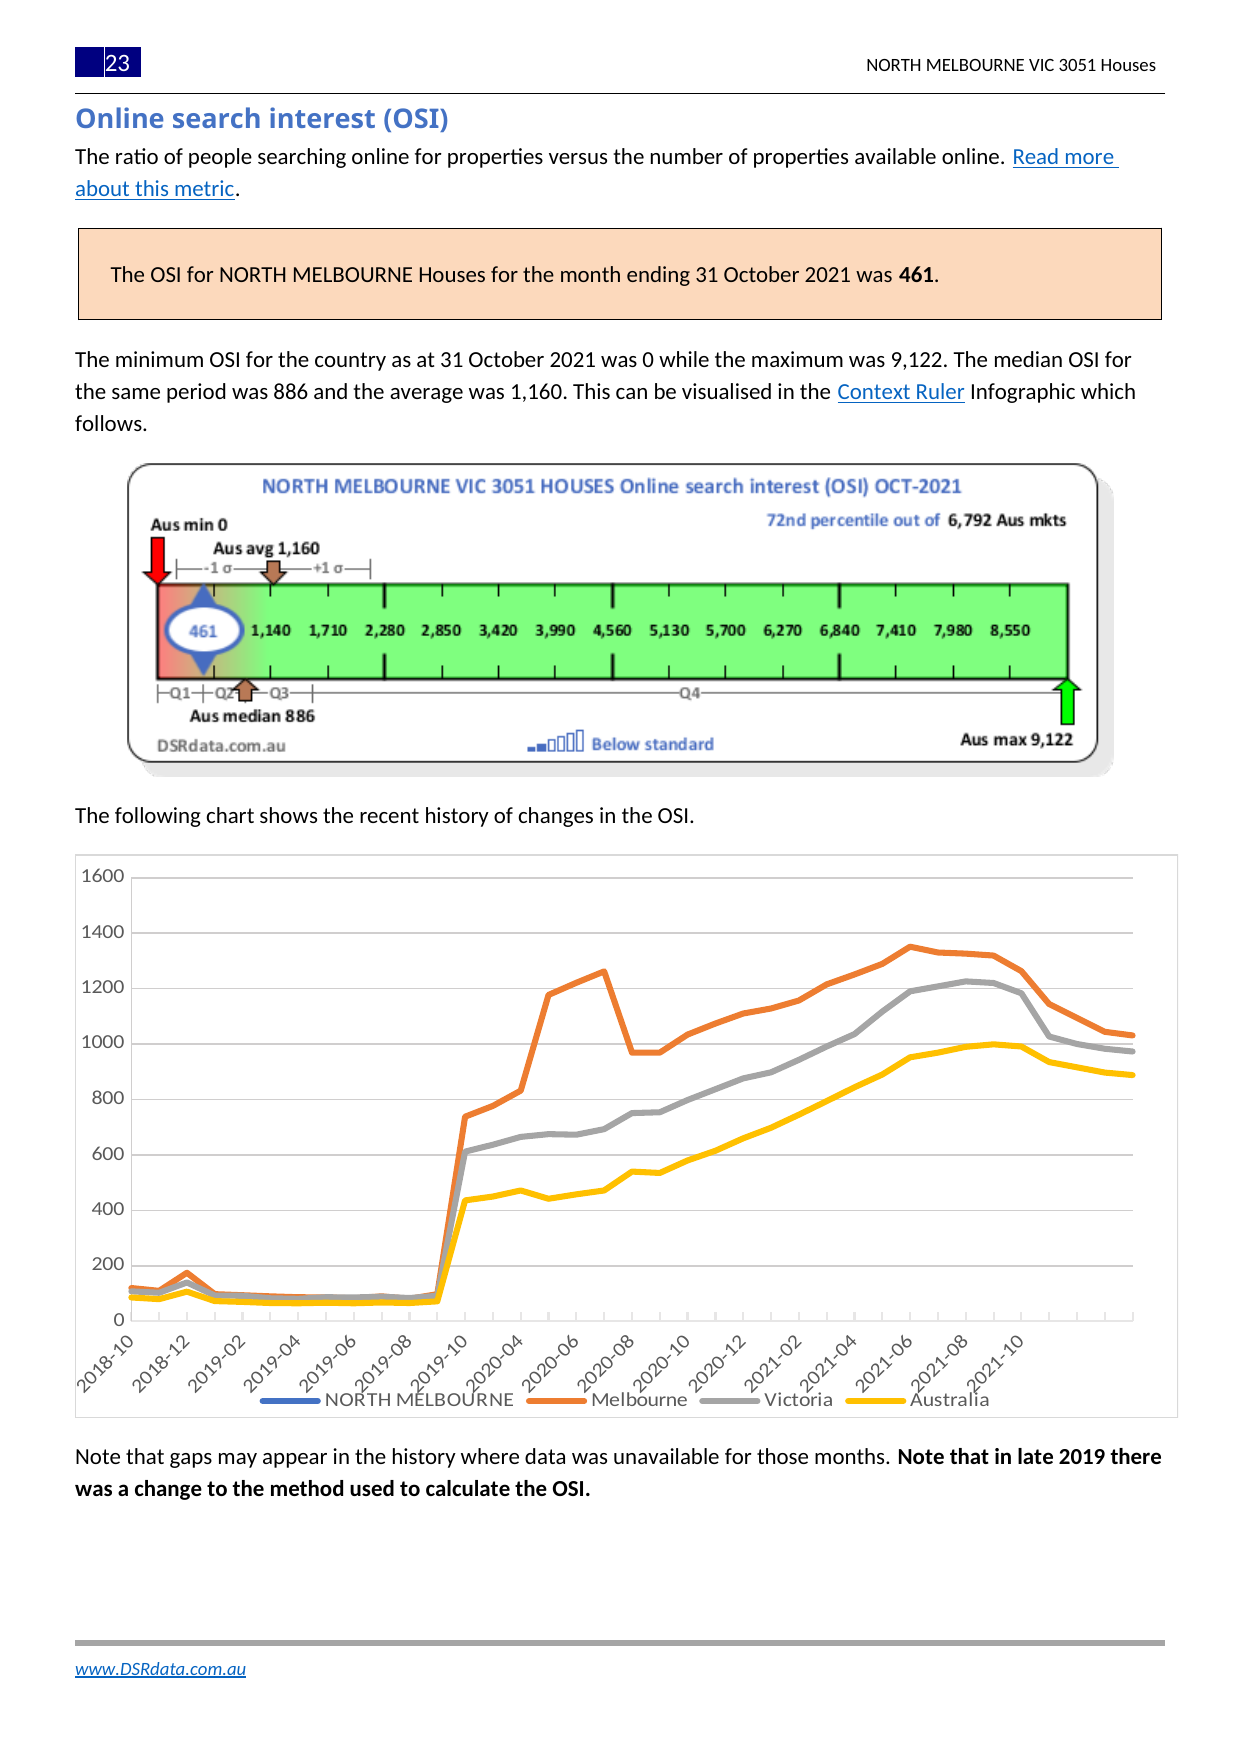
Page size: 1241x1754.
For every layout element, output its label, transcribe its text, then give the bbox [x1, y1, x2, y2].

text The ratio of people searching online for properties versus the number of properties available online. Read more about this metric. [75, 142, 1165, 203]
picture [126, 462, 1114, 777]
text The OSI for NORTH MELBOURNE Houses for the month ending 31 October 2021 was 461. [79, 229, 1161, 319]
text The following chart shows the recent history of changes in the OSI. [75, 802, 1165, 830]
subtitle Online search interest (OSI) [75, 100, 1165, 137]
text The minimum OSI for the country as at 31 October 2021 was 0 while the maximum was 9,122. The median OSI for the same period was 886 and the average was 1,160. This can be visualised in the Context Ruler Infographic which follows. [75, 345, 1165, 438]
text Note that gaps may appear in the history where data was unavailable for those months. Note that in late 2019 there was a change to the method used to calculate the OSI. [75, 1442, 1165, 1502]
